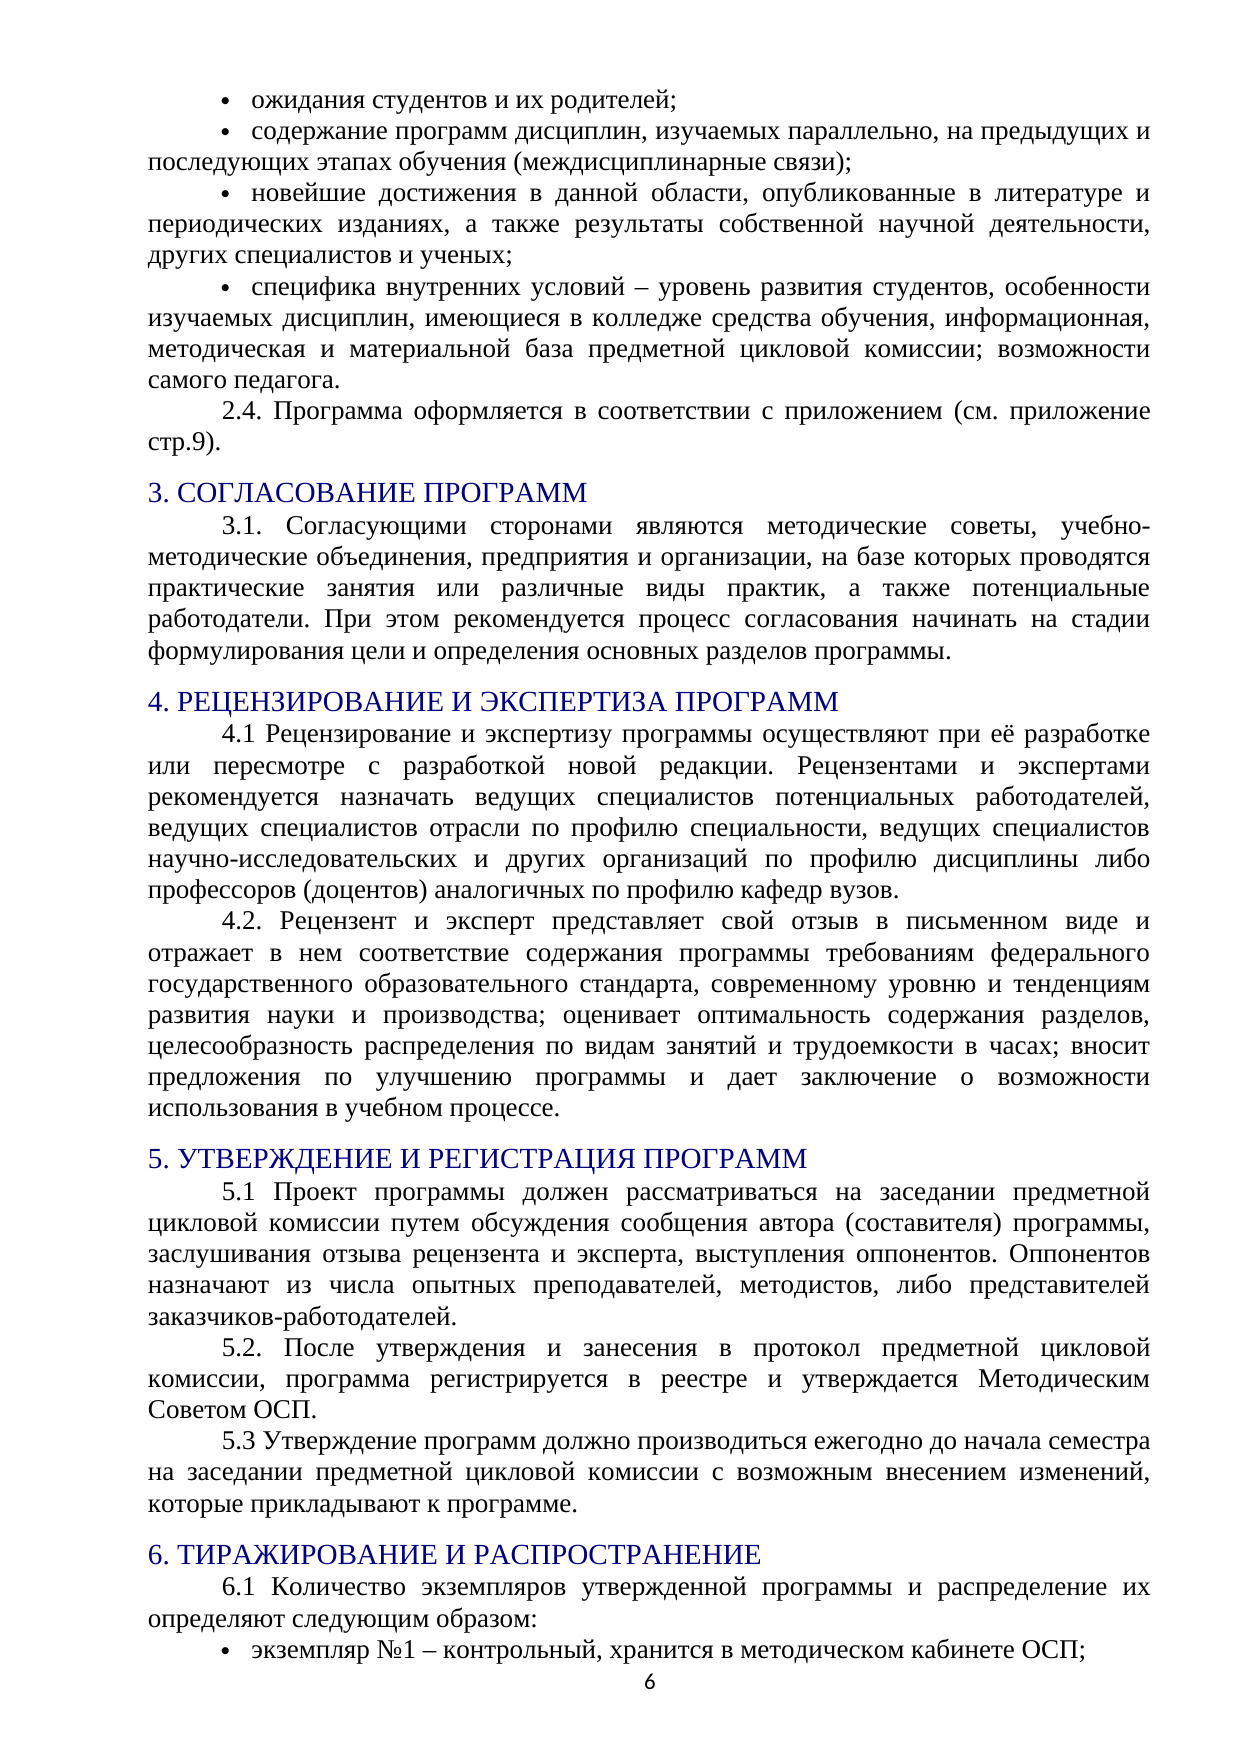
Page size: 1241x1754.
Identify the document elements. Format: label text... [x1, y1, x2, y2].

text 5.2. После утверждения и занесения в протокол предметной цикловой комиссии, программа регистрируется в реестре и утверждается Методическим Советом ОСП. [148, 1331, 1152, 1424]
text 4.2. Рецензент и эксперт представляет свой отзыв в письменном виде и отражает в нем соответствие содержания программы требованиям федерального государственного образовательного стандарта, современному уровню и тенденциям развития науки и производства; оценивает оптимальность содержания разделов, целесообразность распределения по видам занятий и трудоемкости в часах; вносит предложения по улучшению программы и дает заключение о возможности использования в учебном процессе. [148, 904, 1152, 1122]
text 4.1 Рецензирование и экспертизу программы осуществляют при её разработке или пересмотре с разработкой новой редакции. Рецензентами и экспертами рекомендуется назначать ведущих специалистов потенциальных работодателей, ведущих специалистов отрасли по профилю специальности, ведущих специалистов научно-исследовательских и других организаций по профилю дисциплины либо профессоров (доцентов) аналогичных по профилю кафедр вузов. [148, 718, 1152, 904]
text 3. Согласование программ [148, 476, 1152, 509]
text 3.1. Согласующими сторонами являются методические советы, учебно-методические объединения, предприятия и организации, на базе которых проводятся практические занятия или различные виды практик, а также потенциальные работодатели. При этом рекомендуется процесс согласования начинать на стадии формулирования цели и определения основных разделов программы. [148, 509, 1152, 665]
text 4. Рецензирование и экспертиза программ [148, 684, 1152, 718]
text 6. Тиражирование и распространение [148, 1537, 1152, 1571]
list специфика внутренних условий – уровень развития студентов, особенности изучаемых дисциплин, имеющиеся в колледже средства обучения, информационная, методическая и материальной база предметной цикловой комиссии; возможности самого педагога. [148, 269, 1152, 394]
text 5.3 Утверждение программ должно производиться ежегодно до начала семестра на заседании предметной цикловой комиссии с возможным внесением изменений, которые прикладывают к программе. [148, 1424, 1152, 1518]
list ожидания студентов и их родителей; [148, 83, 1152, 114]
list новейшие достижения в данной области, опубликованные в литературе и периодических изданиях, а также результаты собственной научной деятельности, других специалистов и ученых; [148, 176, 1152, 269]
text 5.1 Проект программы должен рассматриваться на заседании предметной цикловой комиссии путем обсуждения сообщения автора (составителя) программы, заслушивания отзыва рецензента и эксперта, выступления оппонентов. Оппонентов назначают из числа опытных преподавателей, методистов, либо представителей заказчиков-работодателей. [148, 1175, 1152, 1331]
list содержание программ дисциплин, изучаемых параллельно, на предыдущих и последующих этапах обучения (междисциплинарные связи); [148, 114, 1152, 176]
text 6.1 Количество экземпляров утвержденной программы и распределение их определяют следующим образом: [148, 1571, 1152, 1633]
text 2.4. Программа оформляется в соответствии с приложением (см. приложение стр.9). [148, 394, 1152, 456]
list экземпляр №1 – контрольный, хранится в методическом кабинете ОСП; [148, 1633, 1152, 1664]
text 5. Утверждение и регистрация программ [148, 1142, 1152, 1175]
